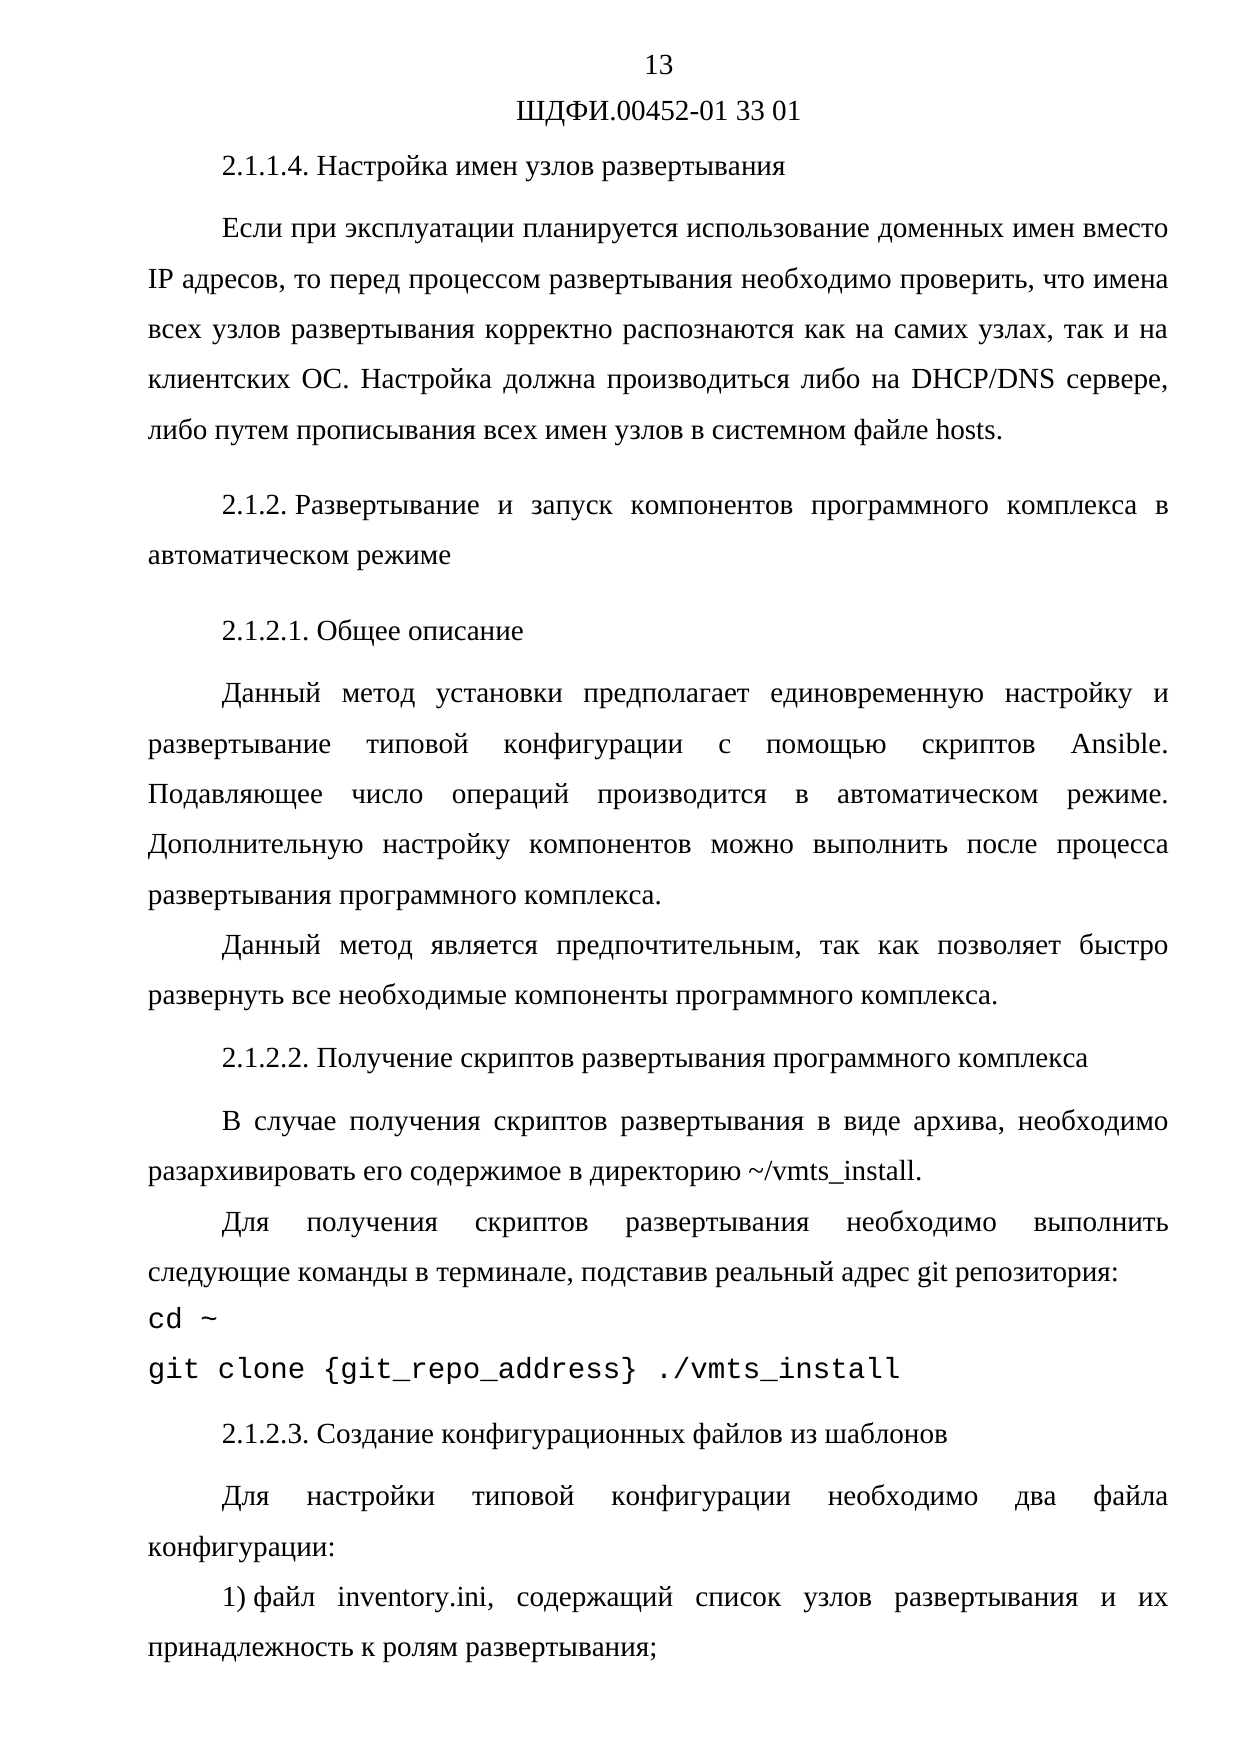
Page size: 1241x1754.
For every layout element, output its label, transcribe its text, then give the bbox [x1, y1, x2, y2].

text Развертывание и запуск компонентов программного комплекса в автоматическом режиме [148, 487, 1169, 571]
text Данный метод установки предполагает единовременную настройку и развертывание типовой конфигурации с помощью скриптов Ansible. Подавляющее число операций производится в автоматическом режиме. Дополнительную настройку компонентов можно выполнить после процесса развертывания программного комплекса. [148, 676, 1169, 910]
text Общее описание [148, 613, 1169, 646]
text cd ~ [148, 1304, 1169, 1337]
text Для получения скриптов развертывания необходимо выполнить следующие команды в терминале, подставив реальный адрес git репозитория: [148, 1204, 1169, 1287]
text Если при эксплуатации планируется использование доменных имен вместо IP адресов, то перед процессом развертывания необходимо проверить, что имена всех узлов развертывания корректно распознаются как на самих узлах, так и на клиентских ОС. Настройка должна производиться либо на DHCP/DNS сервере, либо путем прописывания всех имен узлов в системном файле hosts. [148, 211, 1169, 445]
text Создание конфигурационных файлов из шаблонов [148, 1416, 1169, 1449]
text git clone {git_repo_address} ./vmts_install [148, 1354, 1169, 1387]
text Получение скриптов развертывания программного комплекса [148, 1040, 1169, 1074]
text Настройка имен узлов развертывания [148, 148, 1169, 181]
list файл inventory.ini, содержащий список узлов развертывания и их принадлежность к ролям развертывания; [148, 1579, 1169, 1663]
text Данный метод является предпочтительным, так как позволяет быстро развернуть все необходимые компоненты программного комплекса. [148, 927, 1169, 1011]
text В случае получения скриптов развертывания в виде архива, необходимо разархивировать его содержимое в директорию ~/vmts_install. [148, 1103, 1169, 1187]
text Для настройки типовой конфигурации необходимо два файла конфигурации: [148, 1478, 1169, 1562]
